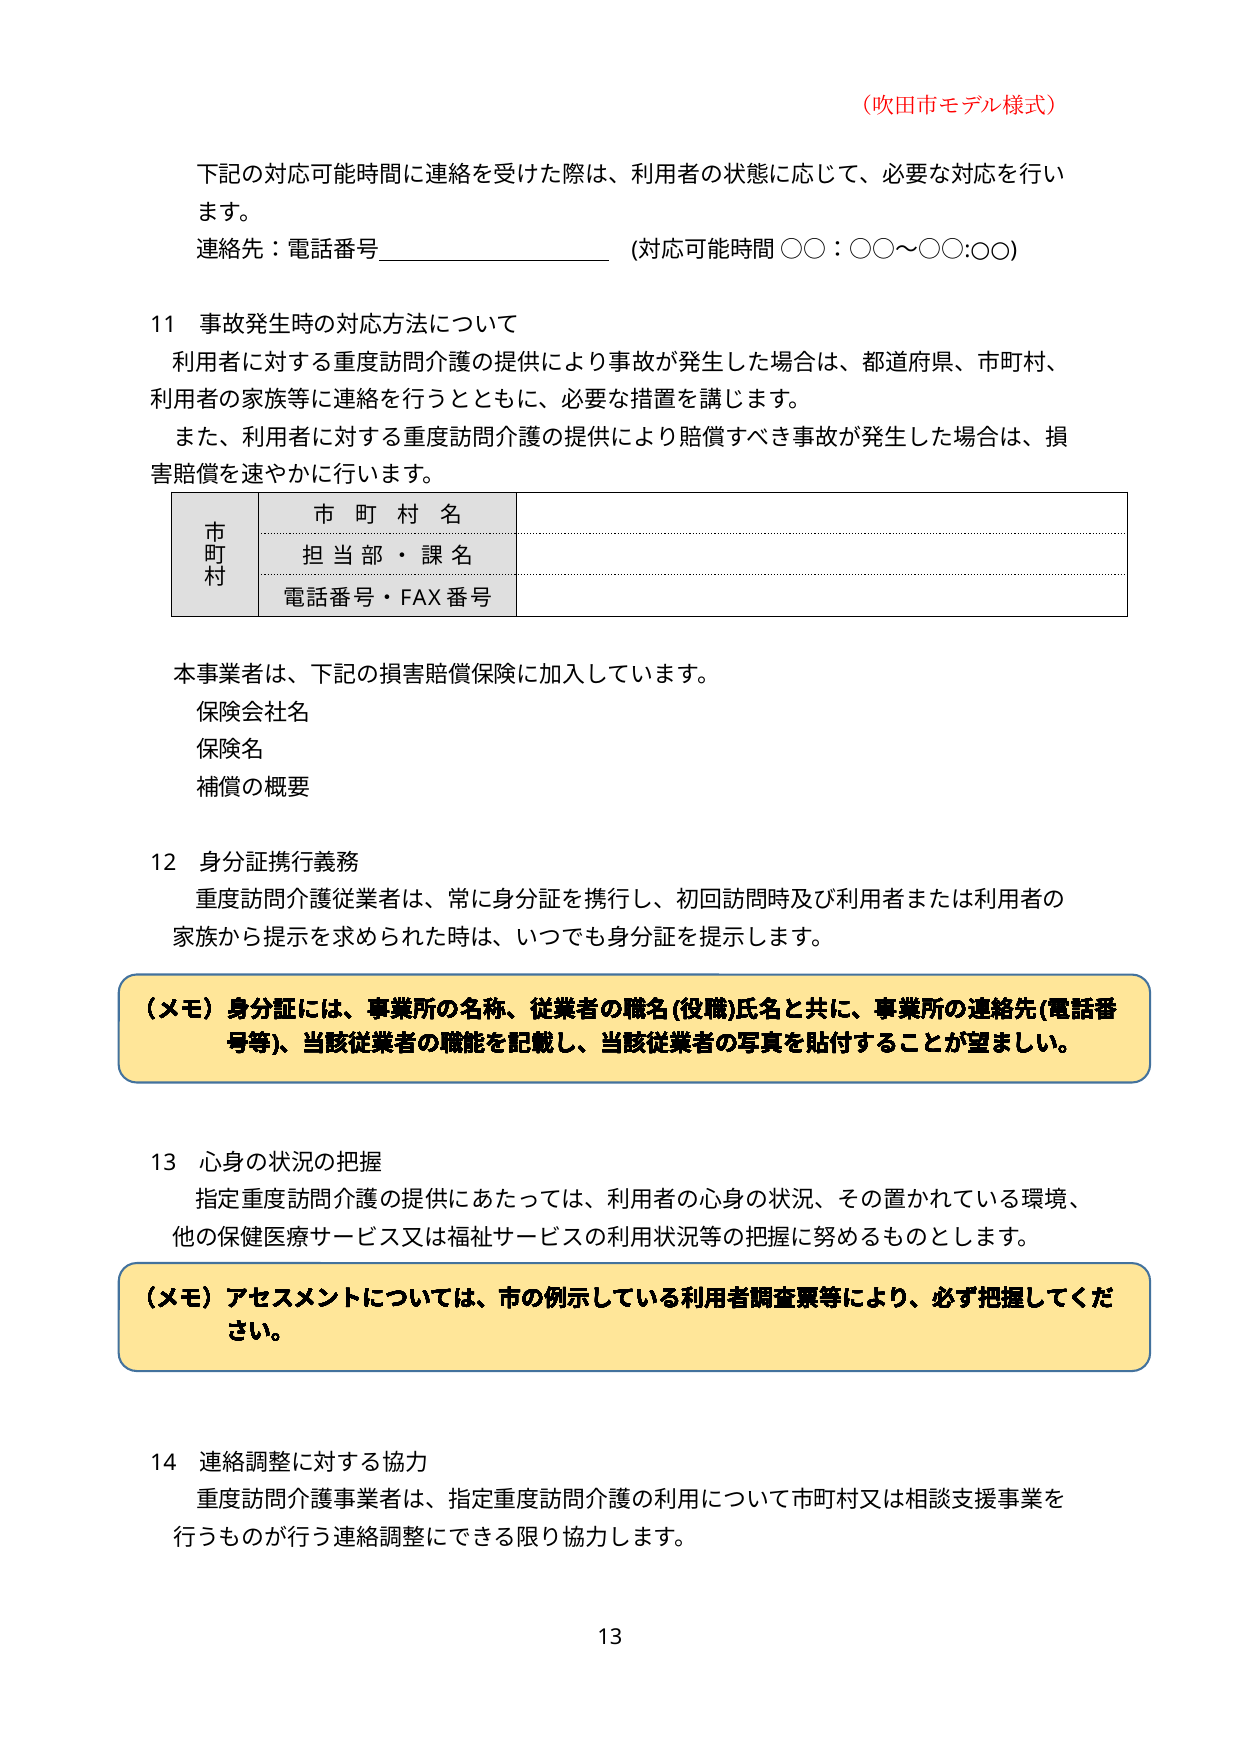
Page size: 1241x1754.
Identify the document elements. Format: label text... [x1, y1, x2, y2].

text 保険名 [150, 729, 1069, 767]
text 連絡先：電話番号 (対応可能時間 ○○：○○～○○:○○) [150, 229, 1069, 267]
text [150, 154, 1069, 229]
text 12 身分証携行義務 [150, 842, 1069, 879]
text 利用者に対する重度訪問介護の提供により事故が発生した場合は、都道府県、市町村、利用者の家族等に連絡を行うとともに、必要な措置を講じます。 [150, 342, 1069, 417]
table_cell [517, 574, 1127, 616]
table_header [517, 493, 1127, 533]
table_cell 担当部・課名 [259, 533, 516, 574]
text 14 連絡調整に対する協力 [150, 1442, 1069, 1479]
text 指定重度訪問介護の提供にあたっては、利用者の心身の状況、その置かれている環境、他の保健医療サービス又は福祉サービスの利用状況等の把握に努めるものとします。 [172, 1179, 1069, 1254]
text 保険会社名 [150, 692, 1069, 729]
table_header 市町村名 [259, 493, 516, 533]
text また、利用者に対する重度訪問介護の提供により賠償すべき事故が発生した場合は、損害賠償を速やかに行います。 [150, 417, 1069, 492]
table_header 市町村 [172, 493, 258, 616]
table_cell 電話番号・FAX番号 [259, 574, 516, 616]
text 13 心身の状況の把握 [150, 1142, 1069, 1179]
text 11 事故発生時の対応方法について [150, 304, 1069, 342]
table_cell [517, 533, 1127, 574]
text 重度訪問介護事業者は、指定重度訪問介護の利用について市町村又は相談支援事業を行うものが行う連絡調整にできる限り協力します。 [150, 1479, 1069, 1554]
text 本事業者は、下記の損害賠償保険に加入しています。 [150, 654, 1069, 692]
text 重度訪問介護従業者は、常に身分証を携行し、初回訪問時及び利用者または利用者の家族から提示を求められた時は、いつでも身分証を提示します。 [172, 879, 1069, 954]
text 補償の概要 [150, 767, 1069, 804]
